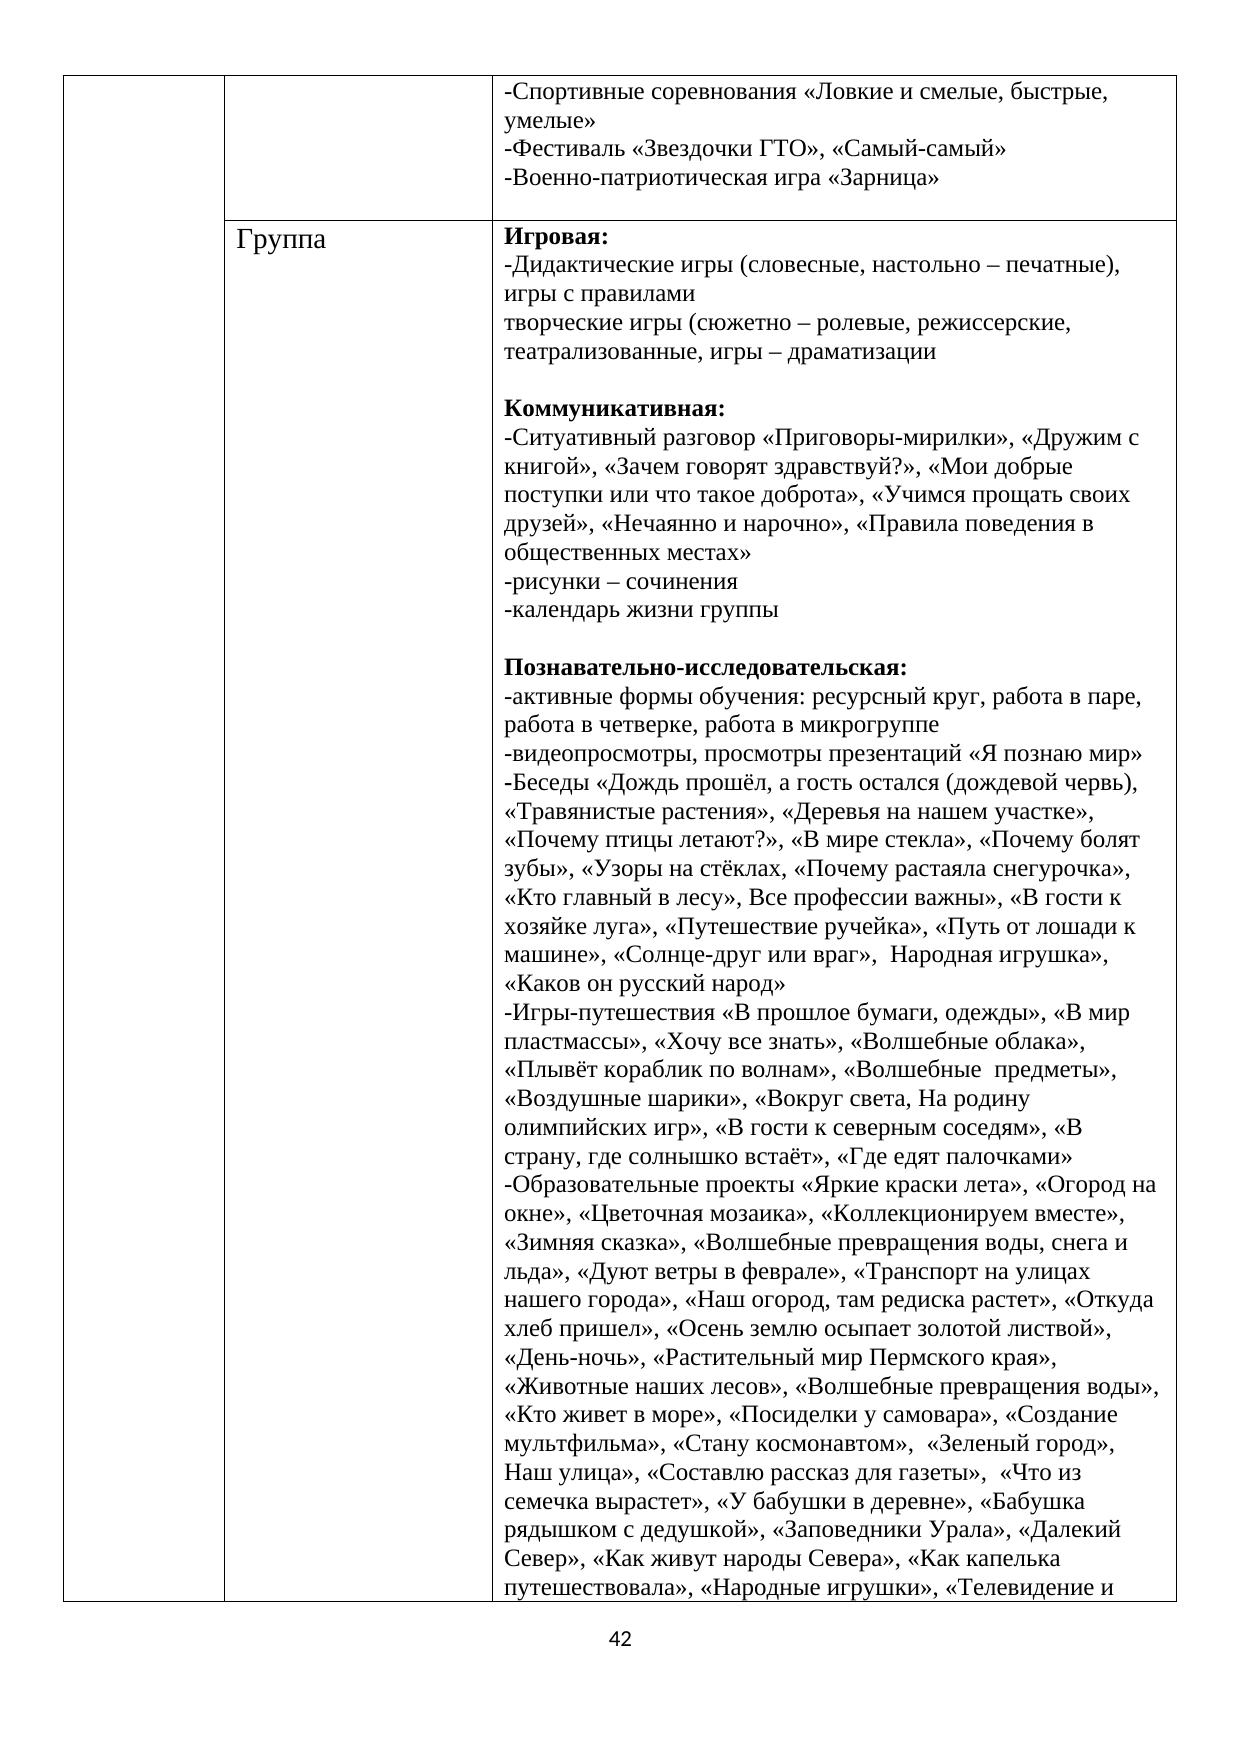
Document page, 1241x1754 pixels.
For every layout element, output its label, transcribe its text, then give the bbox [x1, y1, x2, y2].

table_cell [493, 76, 1176, 220]
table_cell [493, 221, 1176, 1601]
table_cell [225, 76, 492, 220]
table_cell Группа [225, 221, 492, 1601]
